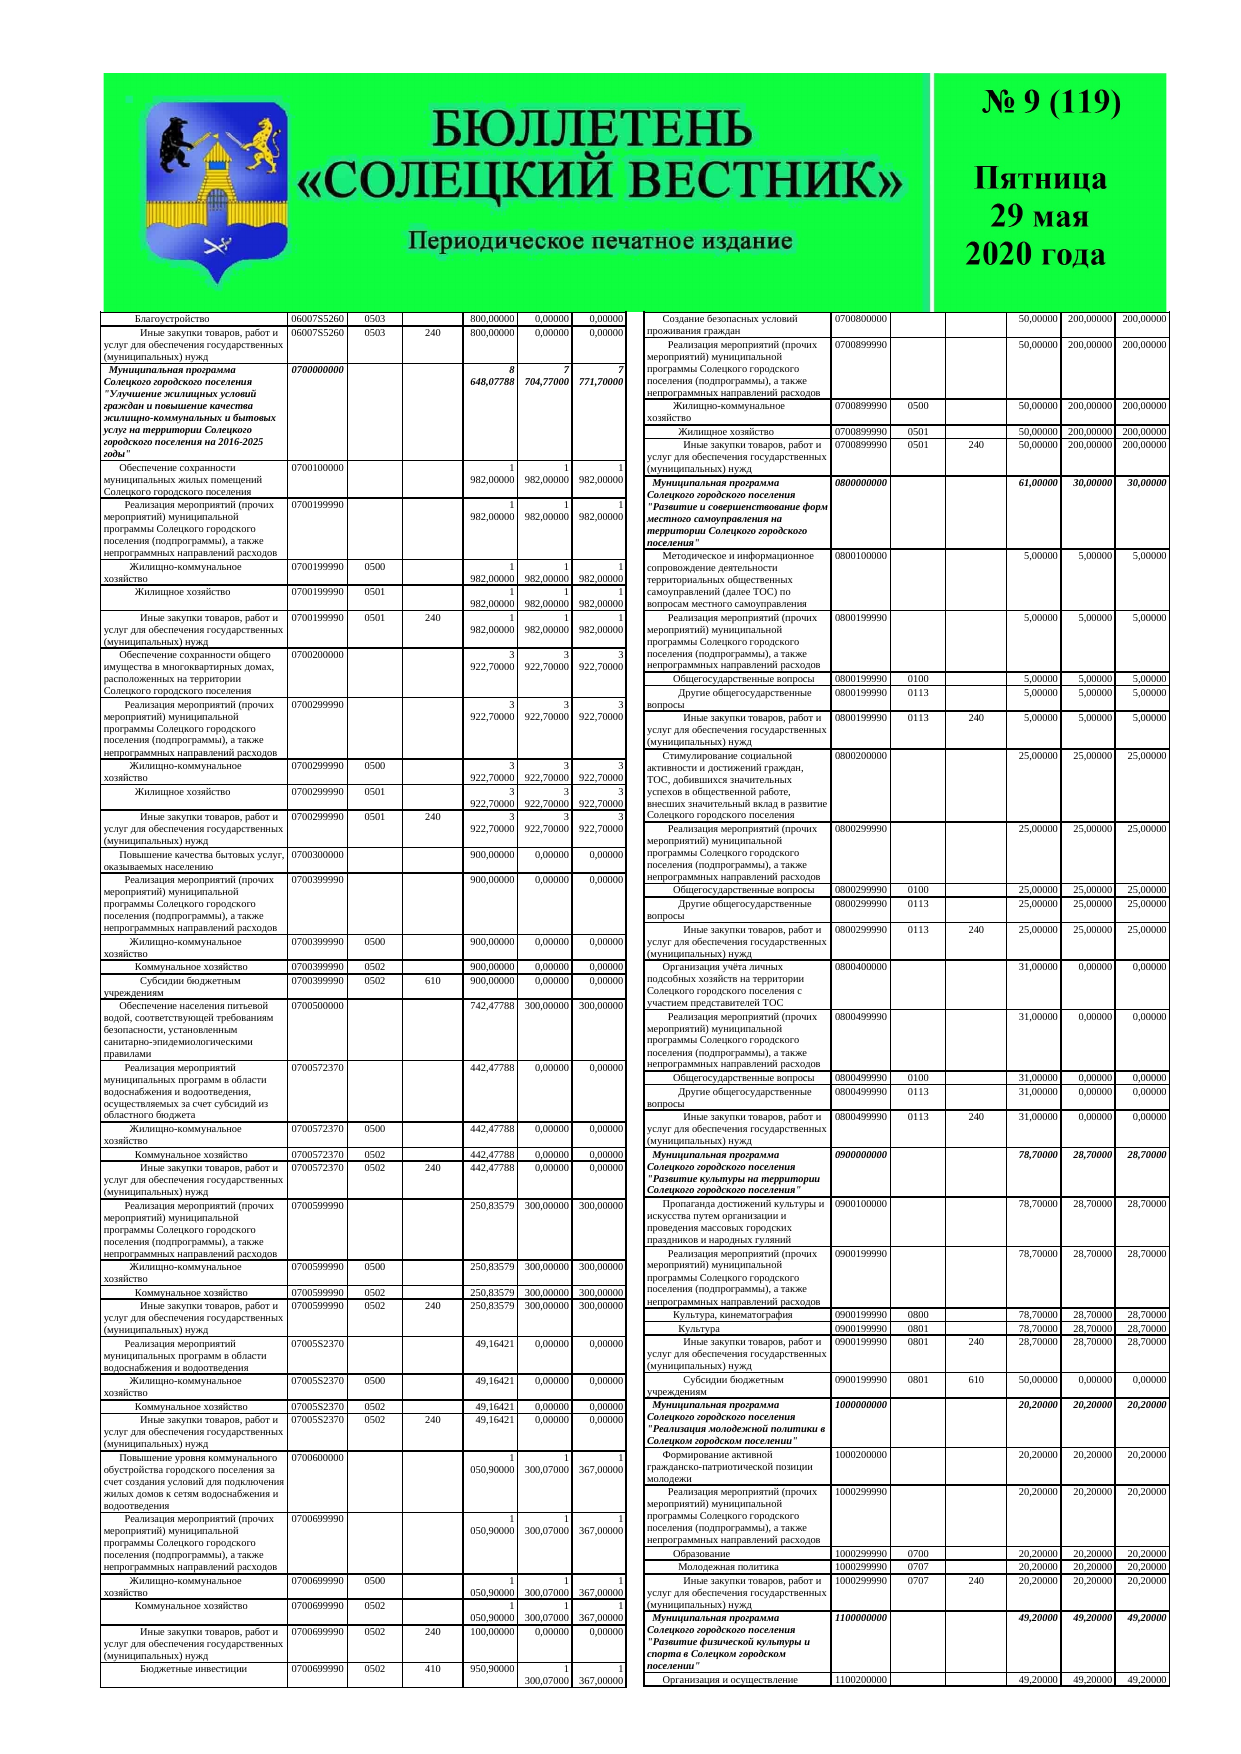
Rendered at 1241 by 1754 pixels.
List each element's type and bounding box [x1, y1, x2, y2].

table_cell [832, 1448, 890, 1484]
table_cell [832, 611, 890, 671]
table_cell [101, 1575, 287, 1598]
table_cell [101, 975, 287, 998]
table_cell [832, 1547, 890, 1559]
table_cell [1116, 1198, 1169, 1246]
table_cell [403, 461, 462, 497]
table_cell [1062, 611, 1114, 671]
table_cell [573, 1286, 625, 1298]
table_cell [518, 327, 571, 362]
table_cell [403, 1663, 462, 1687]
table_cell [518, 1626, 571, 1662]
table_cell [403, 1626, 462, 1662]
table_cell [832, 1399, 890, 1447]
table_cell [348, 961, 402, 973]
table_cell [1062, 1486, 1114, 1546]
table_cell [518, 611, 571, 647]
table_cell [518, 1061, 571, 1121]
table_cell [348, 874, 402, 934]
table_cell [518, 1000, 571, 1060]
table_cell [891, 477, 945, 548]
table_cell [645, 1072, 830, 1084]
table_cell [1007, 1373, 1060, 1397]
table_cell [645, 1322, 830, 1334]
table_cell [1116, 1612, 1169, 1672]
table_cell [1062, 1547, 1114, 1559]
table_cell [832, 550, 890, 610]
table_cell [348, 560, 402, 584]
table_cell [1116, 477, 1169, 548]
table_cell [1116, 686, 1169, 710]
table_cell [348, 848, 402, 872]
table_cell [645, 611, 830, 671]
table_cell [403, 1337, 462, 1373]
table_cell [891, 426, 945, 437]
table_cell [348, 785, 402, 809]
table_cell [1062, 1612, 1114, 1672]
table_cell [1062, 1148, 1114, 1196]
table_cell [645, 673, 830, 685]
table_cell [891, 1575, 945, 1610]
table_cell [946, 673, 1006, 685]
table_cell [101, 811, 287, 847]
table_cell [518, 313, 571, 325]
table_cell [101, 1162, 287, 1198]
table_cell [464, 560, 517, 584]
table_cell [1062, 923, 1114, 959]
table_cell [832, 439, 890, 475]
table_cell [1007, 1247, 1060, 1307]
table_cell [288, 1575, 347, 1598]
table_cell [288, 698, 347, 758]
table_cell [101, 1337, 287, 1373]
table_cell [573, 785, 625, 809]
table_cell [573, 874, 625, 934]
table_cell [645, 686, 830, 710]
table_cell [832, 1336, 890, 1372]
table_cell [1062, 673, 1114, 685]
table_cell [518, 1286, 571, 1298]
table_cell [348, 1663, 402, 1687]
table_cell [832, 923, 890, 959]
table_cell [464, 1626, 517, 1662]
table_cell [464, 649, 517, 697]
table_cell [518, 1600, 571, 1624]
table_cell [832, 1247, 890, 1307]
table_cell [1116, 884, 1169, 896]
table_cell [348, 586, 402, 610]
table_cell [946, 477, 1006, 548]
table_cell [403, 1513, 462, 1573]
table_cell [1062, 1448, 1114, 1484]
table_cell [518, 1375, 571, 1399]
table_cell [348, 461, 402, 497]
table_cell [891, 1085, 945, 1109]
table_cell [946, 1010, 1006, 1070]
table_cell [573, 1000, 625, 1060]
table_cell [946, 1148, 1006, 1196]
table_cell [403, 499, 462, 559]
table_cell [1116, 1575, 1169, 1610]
picture [103, 73, 1167, 312]
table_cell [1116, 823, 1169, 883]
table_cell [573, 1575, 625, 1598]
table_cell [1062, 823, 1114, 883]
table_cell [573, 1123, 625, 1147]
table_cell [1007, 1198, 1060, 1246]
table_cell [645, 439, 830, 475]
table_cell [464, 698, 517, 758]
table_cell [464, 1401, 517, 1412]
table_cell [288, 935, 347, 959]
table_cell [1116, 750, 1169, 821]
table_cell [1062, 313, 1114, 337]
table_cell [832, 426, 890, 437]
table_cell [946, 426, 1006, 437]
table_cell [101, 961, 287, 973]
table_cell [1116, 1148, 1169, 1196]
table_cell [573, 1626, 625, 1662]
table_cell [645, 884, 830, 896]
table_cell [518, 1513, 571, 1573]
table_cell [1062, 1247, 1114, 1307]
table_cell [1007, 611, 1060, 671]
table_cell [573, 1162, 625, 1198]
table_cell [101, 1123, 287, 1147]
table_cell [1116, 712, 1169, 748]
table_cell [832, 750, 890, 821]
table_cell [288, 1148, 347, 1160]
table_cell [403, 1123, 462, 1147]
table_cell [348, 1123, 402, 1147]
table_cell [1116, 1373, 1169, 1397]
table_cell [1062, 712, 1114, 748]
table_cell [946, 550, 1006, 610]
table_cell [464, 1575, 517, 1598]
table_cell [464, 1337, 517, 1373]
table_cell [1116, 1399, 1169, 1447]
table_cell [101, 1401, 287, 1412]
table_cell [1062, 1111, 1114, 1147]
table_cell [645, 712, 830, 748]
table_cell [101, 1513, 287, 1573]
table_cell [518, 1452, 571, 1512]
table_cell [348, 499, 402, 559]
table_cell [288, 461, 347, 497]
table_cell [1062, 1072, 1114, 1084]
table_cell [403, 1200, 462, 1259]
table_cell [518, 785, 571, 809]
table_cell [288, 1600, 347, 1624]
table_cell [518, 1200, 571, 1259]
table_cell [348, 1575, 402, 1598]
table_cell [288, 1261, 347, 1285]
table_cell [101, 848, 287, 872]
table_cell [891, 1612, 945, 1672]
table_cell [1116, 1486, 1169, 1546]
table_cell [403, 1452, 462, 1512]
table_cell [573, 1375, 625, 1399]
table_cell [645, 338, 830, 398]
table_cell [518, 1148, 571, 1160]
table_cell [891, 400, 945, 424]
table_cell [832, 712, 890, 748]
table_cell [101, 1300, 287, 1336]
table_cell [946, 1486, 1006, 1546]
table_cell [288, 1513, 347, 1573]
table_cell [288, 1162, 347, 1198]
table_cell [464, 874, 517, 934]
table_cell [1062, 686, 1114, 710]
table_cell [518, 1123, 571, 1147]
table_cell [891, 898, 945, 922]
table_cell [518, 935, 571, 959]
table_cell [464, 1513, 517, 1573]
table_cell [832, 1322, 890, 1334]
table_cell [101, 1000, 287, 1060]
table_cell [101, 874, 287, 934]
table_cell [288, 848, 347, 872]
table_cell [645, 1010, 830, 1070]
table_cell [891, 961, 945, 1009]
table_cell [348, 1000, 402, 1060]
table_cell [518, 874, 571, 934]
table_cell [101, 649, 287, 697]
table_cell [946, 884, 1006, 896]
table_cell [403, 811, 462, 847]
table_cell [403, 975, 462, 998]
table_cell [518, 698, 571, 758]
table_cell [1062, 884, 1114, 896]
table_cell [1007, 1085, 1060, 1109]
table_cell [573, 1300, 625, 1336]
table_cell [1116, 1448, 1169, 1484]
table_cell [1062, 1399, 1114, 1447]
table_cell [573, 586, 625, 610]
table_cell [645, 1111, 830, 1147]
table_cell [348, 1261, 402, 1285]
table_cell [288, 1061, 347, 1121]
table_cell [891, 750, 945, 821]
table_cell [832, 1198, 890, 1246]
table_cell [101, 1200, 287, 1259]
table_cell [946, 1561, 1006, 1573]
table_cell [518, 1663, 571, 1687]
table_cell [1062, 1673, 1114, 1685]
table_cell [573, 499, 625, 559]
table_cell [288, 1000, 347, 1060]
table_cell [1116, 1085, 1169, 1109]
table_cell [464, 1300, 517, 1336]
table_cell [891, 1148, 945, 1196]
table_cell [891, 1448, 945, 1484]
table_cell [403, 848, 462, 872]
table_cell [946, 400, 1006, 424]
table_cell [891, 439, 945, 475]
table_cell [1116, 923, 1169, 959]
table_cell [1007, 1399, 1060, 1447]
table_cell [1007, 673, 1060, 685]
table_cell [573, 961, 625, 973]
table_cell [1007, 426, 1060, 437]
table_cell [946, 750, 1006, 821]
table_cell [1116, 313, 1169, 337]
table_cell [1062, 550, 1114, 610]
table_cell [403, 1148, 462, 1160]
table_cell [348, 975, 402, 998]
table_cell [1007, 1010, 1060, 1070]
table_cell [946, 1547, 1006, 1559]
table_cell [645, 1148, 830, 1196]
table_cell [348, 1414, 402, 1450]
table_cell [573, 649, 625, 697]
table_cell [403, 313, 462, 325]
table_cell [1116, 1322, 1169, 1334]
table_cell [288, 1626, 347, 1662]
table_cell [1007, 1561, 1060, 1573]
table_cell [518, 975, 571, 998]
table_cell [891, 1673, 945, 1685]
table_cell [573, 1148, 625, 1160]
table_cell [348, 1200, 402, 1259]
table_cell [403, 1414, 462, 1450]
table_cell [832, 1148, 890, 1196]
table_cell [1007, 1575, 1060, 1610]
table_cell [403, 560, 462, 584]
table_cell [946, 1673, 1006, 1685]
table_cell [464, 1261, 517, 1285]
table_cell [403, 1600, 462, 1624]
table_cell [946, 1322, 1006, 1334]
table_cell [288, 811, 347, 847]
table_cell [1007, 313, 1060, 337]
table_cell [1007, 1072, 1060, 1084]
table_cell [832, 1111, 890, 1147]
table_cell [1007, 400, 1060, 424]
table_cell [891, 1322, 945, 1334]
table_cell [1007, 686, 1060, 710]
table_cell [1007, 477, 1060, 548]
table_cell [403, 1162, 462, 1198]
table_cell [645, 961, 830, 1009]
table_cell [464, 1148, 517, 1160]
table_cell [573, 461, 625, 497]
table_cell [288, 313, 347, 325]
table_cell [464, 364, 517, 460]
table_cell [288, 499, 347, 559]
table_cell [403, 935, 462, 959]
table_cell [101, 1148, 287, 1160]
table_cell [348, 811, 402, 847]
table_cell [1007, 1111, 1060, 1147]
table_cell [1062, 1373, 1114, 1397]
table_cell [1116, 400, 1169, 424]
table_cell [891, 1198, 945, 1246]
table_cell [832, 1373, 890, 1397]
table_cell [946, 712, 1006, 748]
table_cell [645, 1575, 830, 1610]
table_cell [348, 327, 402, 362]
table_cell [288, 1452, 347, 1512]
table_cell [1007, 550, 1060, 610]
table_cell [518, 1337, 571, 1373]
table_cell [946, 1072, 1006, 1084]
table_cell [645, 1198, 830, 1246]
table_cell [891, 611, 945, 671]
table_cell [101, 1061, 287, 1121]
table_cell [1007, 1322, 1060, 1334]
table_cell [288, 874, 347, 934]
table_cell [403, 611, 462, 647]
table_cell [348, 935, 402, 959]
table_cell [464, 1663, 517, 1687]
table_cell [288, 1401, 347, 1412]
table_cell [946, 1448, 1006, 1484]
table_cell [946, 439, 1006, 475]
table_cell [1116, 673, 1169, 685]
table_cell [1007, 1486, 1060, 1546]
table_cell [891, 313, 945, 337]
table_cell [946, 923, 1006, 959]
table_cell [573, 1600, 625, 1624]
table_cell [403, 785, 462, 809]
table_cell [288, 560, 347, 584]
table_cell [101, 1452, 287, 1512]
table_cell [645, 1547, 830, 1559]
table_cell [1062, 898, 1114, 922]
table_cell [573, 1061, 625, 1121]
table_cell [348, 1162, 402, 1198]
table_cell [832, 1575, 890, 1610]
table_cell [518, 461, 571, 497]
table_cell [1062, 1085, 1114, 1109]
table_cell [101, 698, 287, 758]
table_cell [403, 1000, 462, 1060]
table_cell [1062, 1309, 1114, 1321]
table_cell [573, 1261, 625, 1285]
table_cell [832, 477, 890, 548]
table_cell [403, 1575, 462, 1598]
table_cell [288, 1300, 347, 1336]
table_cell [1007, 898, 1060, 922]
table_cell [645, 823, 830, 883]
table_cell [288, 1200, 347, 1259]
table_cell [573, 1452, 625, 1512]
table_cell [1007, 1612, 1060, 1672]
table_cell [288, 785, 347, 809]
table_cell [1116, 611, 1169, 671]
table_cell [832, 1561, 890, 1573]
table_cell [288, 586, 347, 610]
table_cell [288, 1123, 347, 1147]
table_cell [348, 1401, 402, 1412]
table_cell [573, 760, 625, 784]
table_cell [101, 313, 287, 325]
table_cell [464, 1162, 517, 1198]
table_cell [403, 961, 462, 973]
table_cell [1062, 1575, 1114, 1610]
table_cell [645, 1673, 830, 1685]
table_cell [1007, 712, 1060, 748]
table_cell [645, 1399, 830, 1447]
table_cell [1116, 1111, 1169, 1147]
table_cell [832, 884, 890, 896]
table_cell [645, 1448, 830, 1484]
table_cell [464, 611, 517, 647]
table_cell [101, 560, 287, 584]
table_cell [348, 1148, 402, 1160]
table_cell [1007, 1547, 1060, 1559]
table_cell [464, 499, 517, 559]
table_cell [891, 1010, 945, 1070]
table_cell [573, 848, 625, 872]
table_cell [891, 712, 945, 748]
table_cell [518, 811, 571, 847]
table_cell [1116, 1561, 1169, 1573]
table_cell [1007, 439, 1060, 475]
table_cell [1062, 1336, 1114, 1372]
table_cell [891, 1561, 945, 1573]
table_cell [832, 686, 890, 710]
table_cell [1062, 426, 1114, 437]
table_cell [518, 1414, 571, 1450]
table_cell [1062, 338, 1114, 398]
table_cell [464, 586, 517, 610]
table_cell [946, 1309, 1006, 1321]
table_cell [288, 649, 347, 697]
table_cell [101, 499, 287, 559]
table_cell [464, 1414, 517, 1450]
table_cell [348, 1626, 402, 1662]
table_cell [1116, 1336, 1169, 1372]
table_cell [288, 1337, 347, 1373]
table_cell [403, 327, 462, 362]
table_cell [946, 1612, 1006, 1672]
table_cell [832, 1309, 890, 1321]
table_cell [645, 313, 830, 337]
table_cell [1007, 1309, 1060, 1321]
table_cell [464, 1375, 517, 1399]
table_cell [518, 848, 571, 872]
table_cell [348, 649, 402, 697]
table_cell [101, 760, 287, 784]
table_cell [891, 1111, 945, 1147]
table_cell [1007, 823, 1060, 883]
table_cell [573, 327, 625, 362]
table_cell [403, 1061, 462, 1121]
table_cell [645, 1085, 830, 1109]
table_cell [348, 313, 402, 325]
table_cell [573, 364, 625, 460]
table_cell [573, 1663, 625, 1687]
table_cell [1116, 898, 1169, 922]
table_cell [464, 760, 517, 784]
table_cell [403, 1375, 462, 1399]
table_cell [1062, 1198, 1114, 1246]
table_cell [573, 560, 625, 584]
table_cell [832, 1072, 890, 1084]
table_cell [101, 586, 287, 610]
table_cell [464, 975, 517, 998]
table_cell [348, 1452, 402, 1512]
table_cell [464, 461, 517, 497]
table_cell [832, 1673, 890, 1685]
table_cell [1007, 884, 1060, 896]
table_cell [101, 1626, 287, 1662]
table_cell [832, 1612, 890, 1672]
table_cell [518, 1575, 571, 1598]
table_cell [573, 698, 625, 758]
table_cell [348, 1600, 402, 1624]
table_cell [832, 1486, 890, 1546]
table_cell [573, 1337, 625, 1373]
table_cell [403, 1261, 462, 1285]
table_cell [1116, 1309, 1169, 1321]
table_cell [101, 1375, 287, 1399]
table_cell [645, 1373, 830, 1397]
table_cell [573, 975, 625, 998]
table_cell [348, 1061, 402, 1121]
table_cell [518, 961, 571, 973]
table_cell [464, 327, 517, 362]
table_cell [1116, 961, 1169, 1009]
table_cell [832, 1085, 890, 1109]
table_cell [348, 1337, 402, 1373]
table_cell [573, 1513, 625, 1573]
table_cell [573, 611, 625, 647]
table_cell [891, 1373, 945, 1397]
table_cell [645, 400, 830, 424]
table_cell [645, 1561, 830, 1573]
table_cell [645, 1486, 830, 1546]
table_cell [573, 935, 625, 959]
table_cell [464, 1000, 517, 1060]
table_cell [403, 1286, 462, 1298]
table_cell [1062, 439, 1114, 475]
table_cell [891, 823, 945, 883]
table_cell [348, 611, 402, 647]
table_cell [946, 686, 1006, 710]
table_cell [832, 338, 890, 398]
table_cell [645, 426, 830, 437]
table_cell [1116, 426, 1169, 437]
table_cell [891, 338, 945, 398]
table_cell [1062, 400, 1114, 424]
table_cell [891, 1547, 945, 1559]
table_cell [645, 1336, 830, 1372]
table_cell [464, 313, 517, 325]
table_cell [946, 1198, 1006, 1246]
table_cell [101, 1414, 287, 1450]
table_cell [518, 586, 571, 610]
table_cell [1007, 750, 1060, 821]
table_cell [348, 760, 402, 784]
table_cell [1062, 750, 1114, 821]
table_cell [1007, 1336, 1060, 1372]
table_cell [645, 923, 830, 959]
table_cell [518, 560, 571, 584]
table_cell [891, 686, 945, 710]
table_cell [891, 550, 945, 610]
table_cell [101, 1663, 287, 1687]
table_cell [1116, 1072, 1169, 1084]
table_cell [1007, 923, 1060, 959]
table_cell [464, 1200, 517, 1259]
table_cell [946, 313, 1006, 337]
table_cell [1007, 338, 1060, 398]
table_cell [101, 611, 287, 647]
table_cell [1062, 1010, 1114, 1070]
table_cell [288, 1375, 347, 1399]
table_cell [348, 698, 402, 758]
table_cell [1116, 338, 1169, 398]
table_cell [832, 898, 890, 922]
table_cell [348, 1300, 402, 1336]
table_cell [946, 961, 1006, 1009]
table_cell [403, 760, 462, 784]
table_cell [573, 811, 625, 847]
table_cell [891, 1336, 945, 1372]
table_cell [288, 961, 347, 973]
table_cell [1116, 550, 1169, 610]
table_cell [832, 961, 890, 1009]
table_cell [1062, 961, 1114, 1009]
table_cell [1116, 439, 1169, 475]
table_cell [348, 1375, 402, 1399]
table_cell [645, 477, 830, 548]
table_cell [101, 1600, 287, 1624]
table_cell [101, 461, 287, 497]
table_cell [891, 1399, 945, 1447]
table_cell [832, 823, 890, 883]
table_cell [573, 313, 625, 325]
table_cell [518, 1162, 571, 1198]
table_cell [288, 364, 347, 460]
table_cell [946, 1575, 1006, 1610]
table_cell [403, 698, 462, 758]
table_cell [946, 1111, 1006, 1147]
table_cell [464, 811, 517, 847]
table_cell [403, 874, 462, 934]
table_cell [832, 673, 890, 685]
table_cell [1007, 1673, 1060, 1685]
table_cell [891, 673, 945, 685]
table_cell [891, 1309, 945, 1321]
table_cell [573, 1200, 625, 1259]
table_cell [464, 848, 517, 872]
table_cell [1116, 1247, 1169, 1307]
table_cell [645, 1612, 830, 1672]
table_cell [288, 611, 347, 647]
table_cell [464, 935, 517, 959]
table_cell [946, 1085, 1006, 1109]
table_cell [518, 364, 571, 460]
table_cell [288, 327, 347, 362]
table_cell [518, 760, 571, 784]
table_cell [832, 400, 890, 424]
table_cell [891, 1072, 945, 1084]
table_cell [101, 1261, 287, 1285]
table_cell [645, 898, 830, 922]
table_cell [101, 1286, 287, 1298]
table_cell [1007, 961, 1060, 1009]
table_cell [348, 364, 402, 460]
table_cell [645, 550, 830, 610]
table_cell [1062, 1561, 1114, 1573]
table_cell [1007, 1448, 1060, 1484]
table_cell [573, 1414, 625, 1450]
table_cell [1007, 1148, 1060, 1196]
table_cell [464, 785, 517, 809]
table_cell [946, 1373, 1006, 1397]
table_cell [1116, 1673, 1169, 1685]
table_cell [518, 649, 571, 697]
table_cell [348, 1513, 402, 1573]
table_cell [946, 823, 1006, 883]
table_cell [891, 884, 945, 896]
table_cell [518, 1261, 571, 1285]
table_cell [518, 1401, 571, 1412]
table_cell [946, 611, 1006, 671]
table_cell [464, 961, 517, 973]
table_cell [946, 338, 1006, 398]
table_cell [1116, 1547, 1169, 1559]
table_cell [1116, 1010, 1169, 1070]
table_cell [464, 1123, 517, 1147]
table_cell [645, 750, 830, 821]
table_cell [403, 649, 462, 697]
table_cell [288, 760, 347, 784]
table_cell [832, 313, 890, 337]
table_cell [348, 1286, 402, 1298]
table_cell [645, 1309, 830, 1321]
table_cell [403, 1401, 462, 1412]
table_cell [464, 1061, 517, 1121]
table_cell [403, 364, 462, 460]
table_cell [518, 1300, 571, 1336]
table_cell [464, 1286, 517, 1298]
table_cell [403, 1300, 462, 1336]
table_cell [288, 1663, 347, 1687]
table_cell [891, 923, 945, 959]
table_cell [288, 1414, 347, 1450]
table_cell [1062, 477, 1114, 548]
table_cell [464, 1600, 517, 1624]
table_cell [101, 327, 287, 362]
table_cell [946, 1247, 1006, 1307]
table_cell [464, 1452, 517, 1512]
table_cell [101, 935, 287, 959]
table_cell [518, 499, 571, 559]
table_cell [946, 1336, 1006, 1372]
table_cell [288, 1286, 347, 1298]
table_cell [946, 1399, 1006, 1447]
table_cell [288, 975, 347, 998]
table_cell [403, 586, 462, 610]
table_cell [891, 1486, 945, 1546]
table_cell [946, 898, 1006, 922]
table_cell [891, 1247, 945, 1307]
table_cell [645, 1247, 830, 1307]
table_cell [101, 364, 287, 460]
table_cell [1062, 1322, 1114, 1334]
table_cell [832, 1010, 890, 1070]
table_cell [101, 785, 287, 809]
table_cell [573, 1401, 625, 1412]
